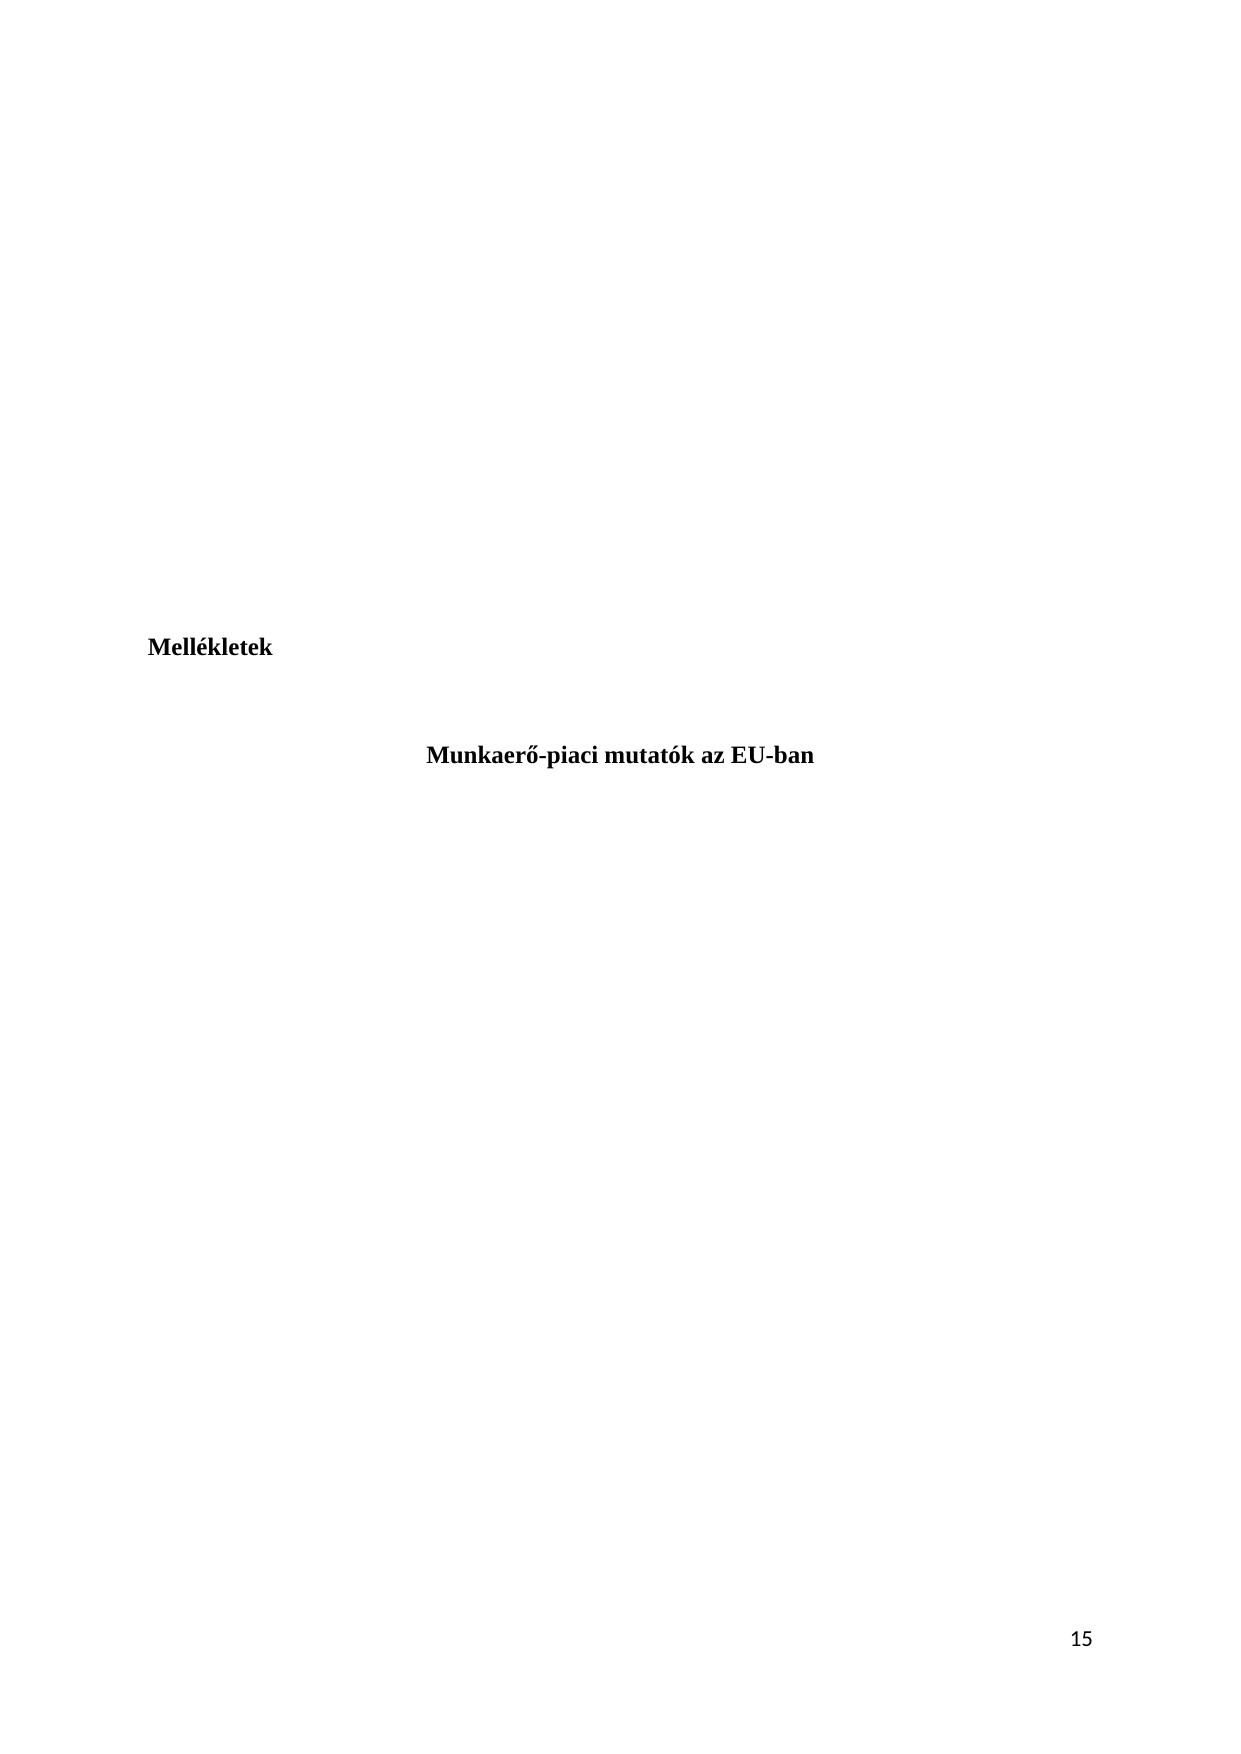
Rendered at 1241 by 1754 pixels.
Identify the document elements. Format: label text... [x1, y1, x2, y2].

text Mellékletek [148, 632, 1093, 661]
text Munkaerő-piaci mutatók az EU-ban [148, 740, 1093, 769]
